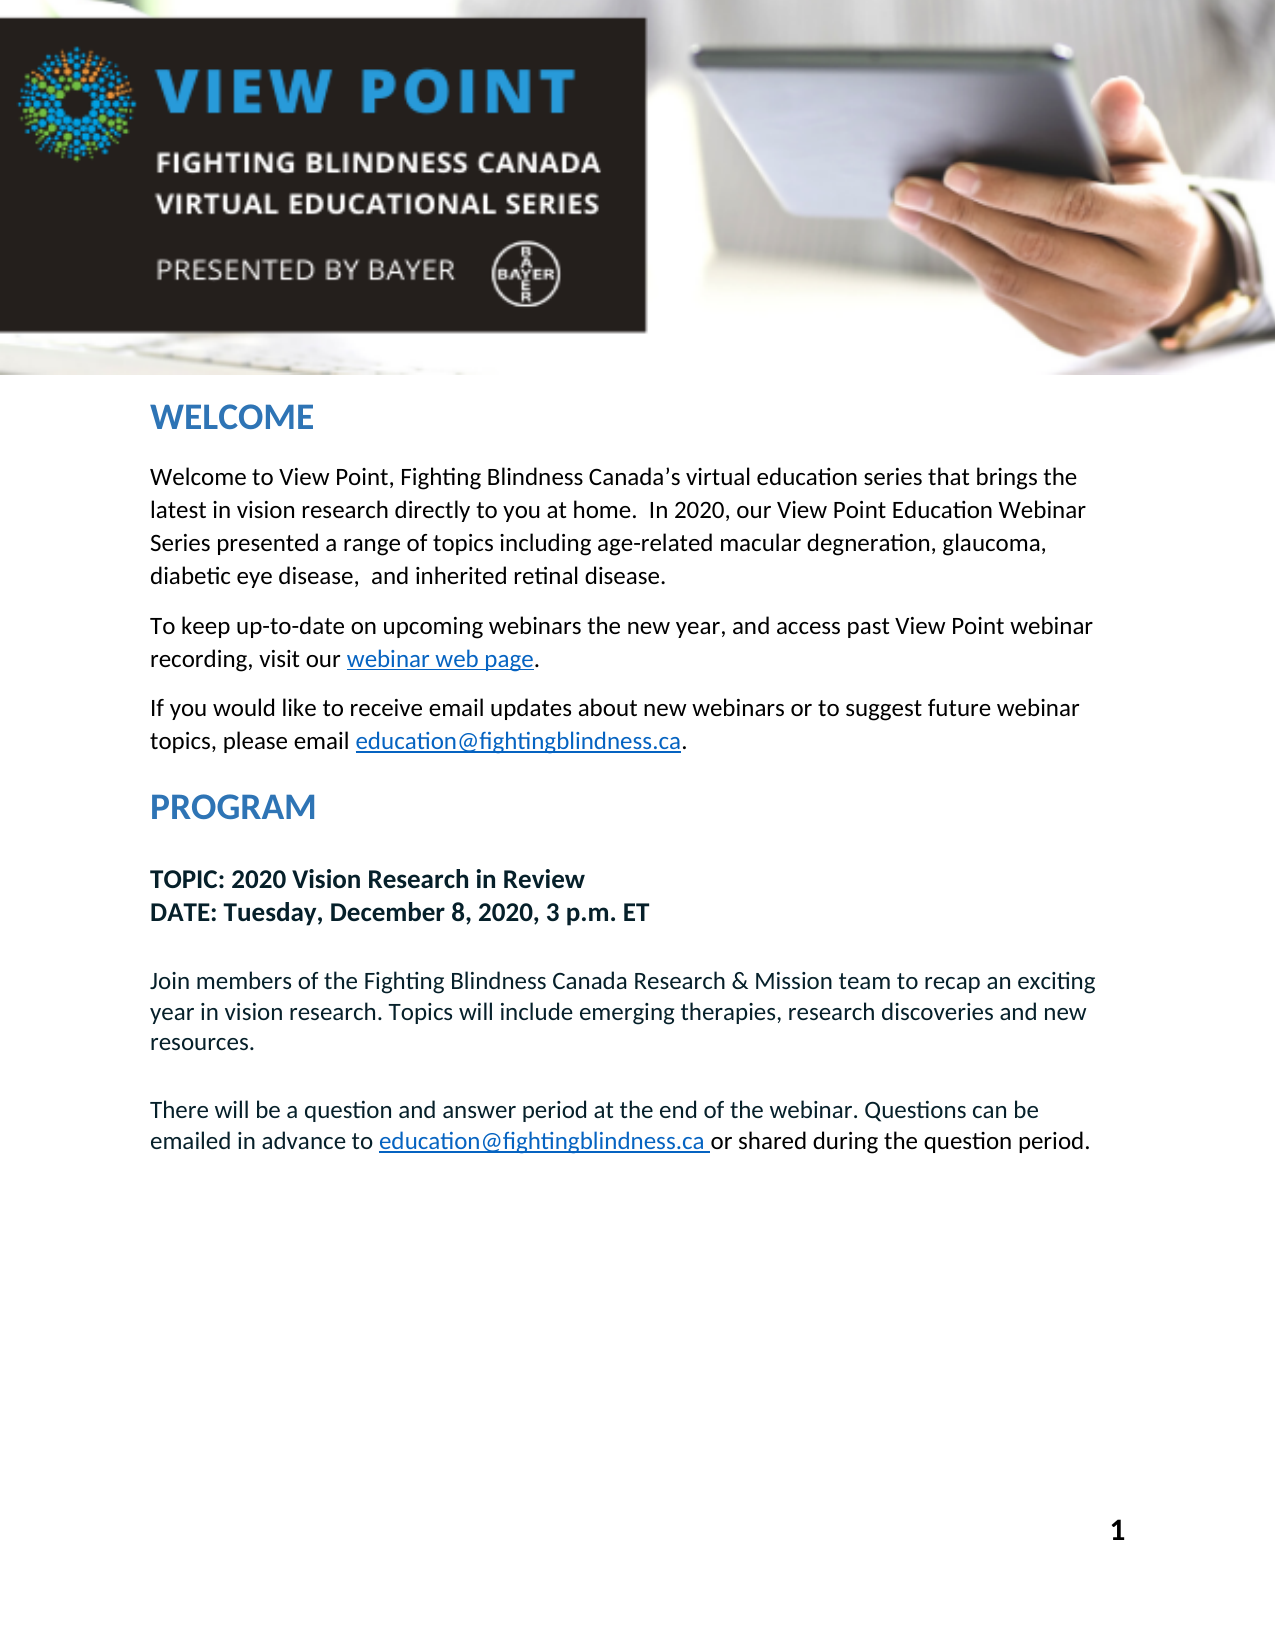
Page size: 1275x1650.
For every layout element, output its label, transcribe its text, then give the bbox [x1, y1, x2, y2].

text Welcome to View Point, Fighting Blindness Canada’s virtual education series that brings the latest in vision research directly to you at home. In 2020, our View Point Education Webinar Series presented a range of topics including age-related macular degneration, glaucoma, diabetic eye disease, and inherited retinal disease. [150, 461, 1125, 591]
text TOPIC: 2020 Vision Research in Review DATE: Tuesday, December 8, 2020, 3 p.m. ET [150, 862, 1125, 928]
subtitle PROGRAM [150, 783, 1125, 829]
text There will be a question and answer period at the end of the webinar. Questions can be emailed in advance to education@fightingblindness.ca or shared during the question period. [150, 1094, 1125, 1155]
picture [0, 0, 1275, 375]
text If you would like to receive email updates about new webinars or to suggest future webinar topics, please email education@fightingblindness.ca. [150, 692, 1125, 756]
text To keep up-to-date on upcoming webinars the new year, and access past View Point webinar recording, visit our webinar web page. [150, 610, 1125, 673]
text Join members of the Fighting Blindness Canada Research & Mission team to recap an exciting year in vision research. Topics will include emerging therapies, research discoveries and new resources. [150, 965, 1125, 1057]
subtitle WELCOME [150, 393, 1125, 438]
